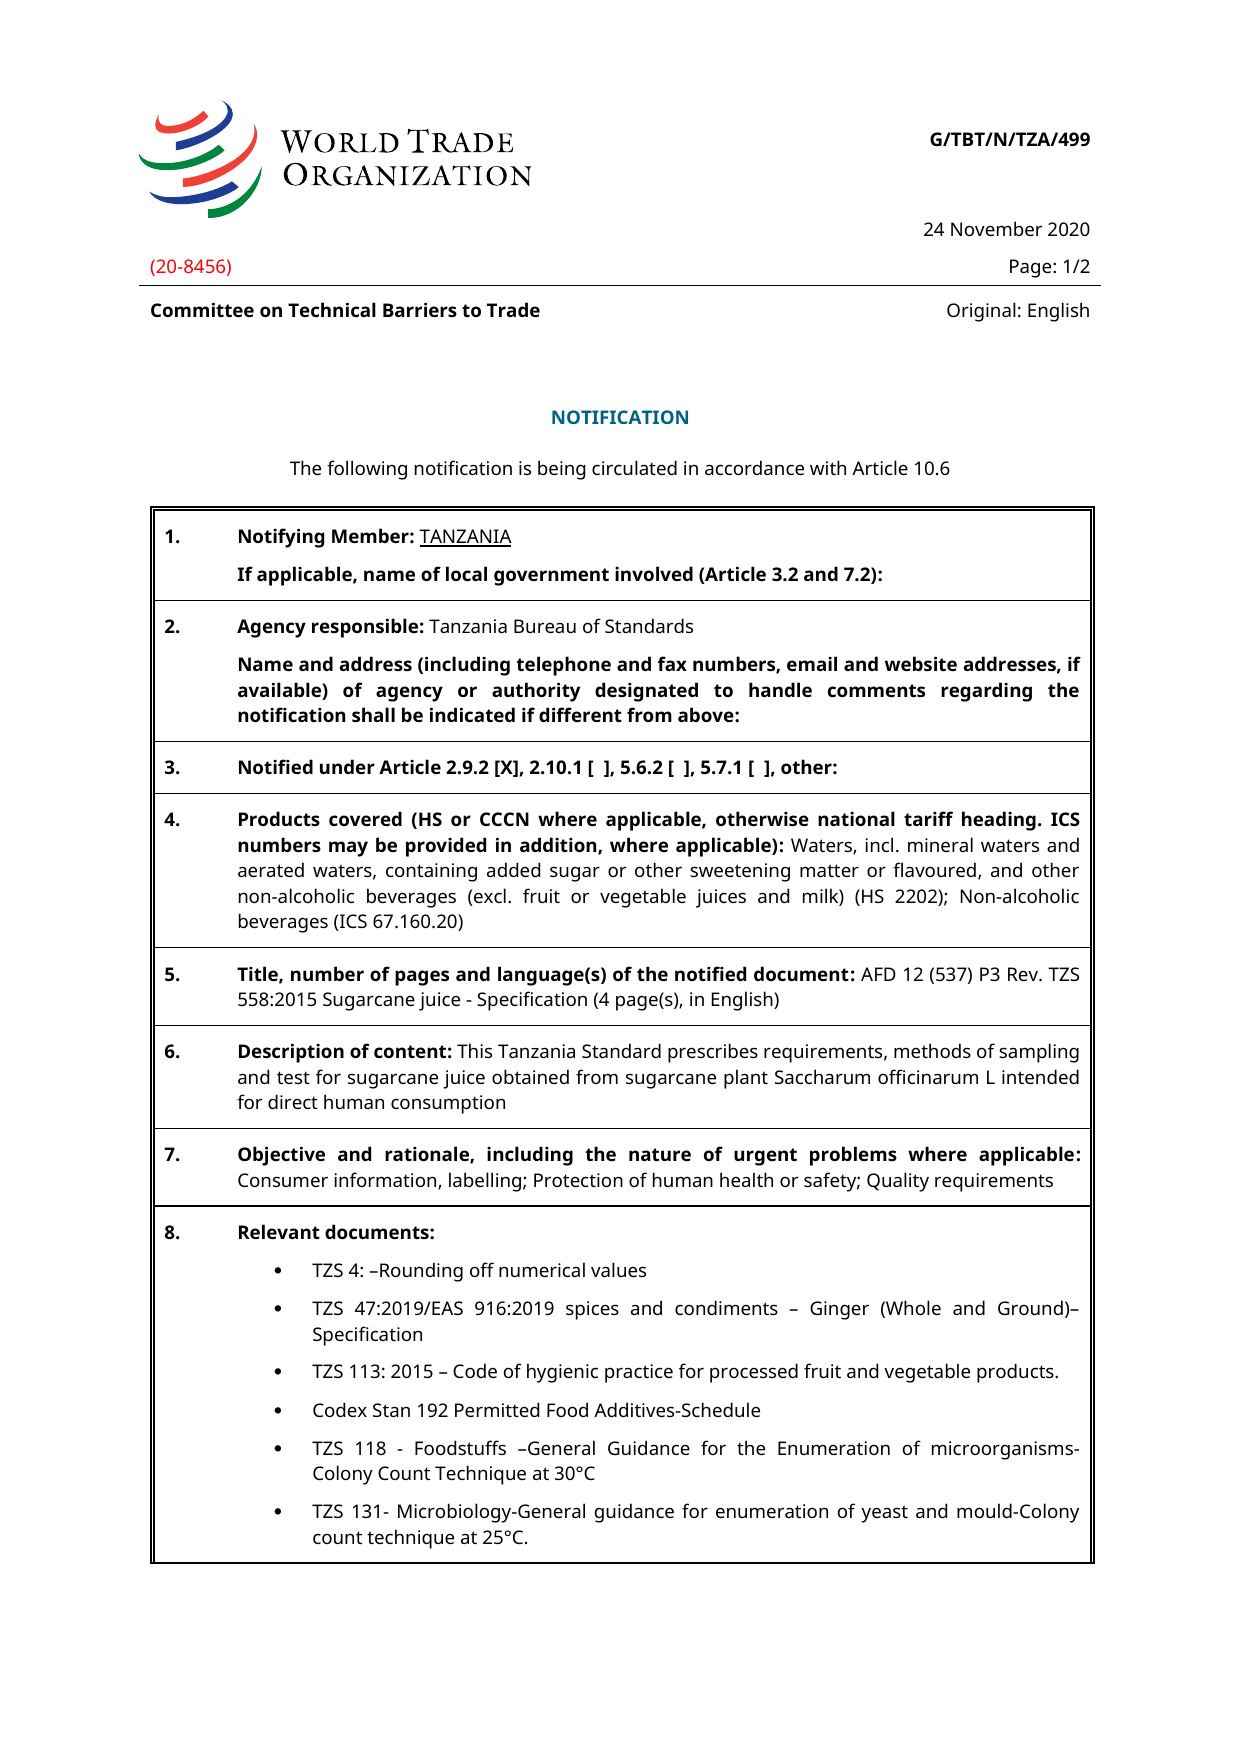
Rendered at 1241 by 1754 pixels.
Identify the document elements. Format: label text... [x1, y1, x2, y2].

table_cell 5. [155, 948, 225, 1024]
table_cell Products covered (HS or CCCN where applicable, otherwise national tariff heading. ICS numbers may be provided in addition, where applicable): Waters, incl. mineral waters and aerated waters, containing added sugar or other sweetening matter or flavoured, and other non-alcoholic beverages (excl. fruit or vegetable juices and milk) (HS 2202); Non-alcoholic beverages (ICS 67.160.20) [225, 794, 1090, 947]
table_cell 4. [155, 794, 225, 947]
table_cell 7. [155, 1129, 225, 1205]
title NOTIFICATION [150, 405, 1090, 430]
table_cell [225, 1207, 1090, 1562]
table_cell Agency responsible: Tanzania Bureau of Standards Name and address (including telephone and fax numbers, email and website addresses, if available) of agency or authority designated to handle comments regarding the notification shall be indicated if different from above: [225, 601, 1090, 741]
table_cell 2. [155, 601, 225, 741]
table_cell 3. [155, 742, 225, 793]
text The following notification is being circulated in accordance with Article 10.6 [150, 455, 1090, 481]
table_cell 8. [155, 1207, 225, 1562]
table_header 1. [155, 511, 225, 599]
table_cell Objective and rationale, including the nature of urgent problems where applicable: Consumer information, labelling; Protection of human health or safety; Quality requirements [225, 1129, 1090, 1205]
table_header Notifying Member: Tanzania If applicable, name of local government involved (Article 3.2 and 7.2): [225, 511, 1090, 599]
table_cell Description of content: This Tanzania Standard prescribes requirements, methods of sampling and test for sugarcane juice obtained from sugarcane plant Saccharum officinarum L intended for direct human consumption [225, 1026, 1090, 1128]
table_cell Title, number of pages and language(s) of the notified document: AFD 12 (537) P3 Rev. TZS 558:2015 Sugarcane juice - Specification (4 page(s), in English) [225, 948, 1090, 1024]
table_cell Notified under Article 2.9.2 [X], 2.10.1 [ ], 5.6.2 [ ], 5.7.1 [ ], other: [225, 742, 1090, 793]
table_cell 6. [155, 1026, 225, 1128]
